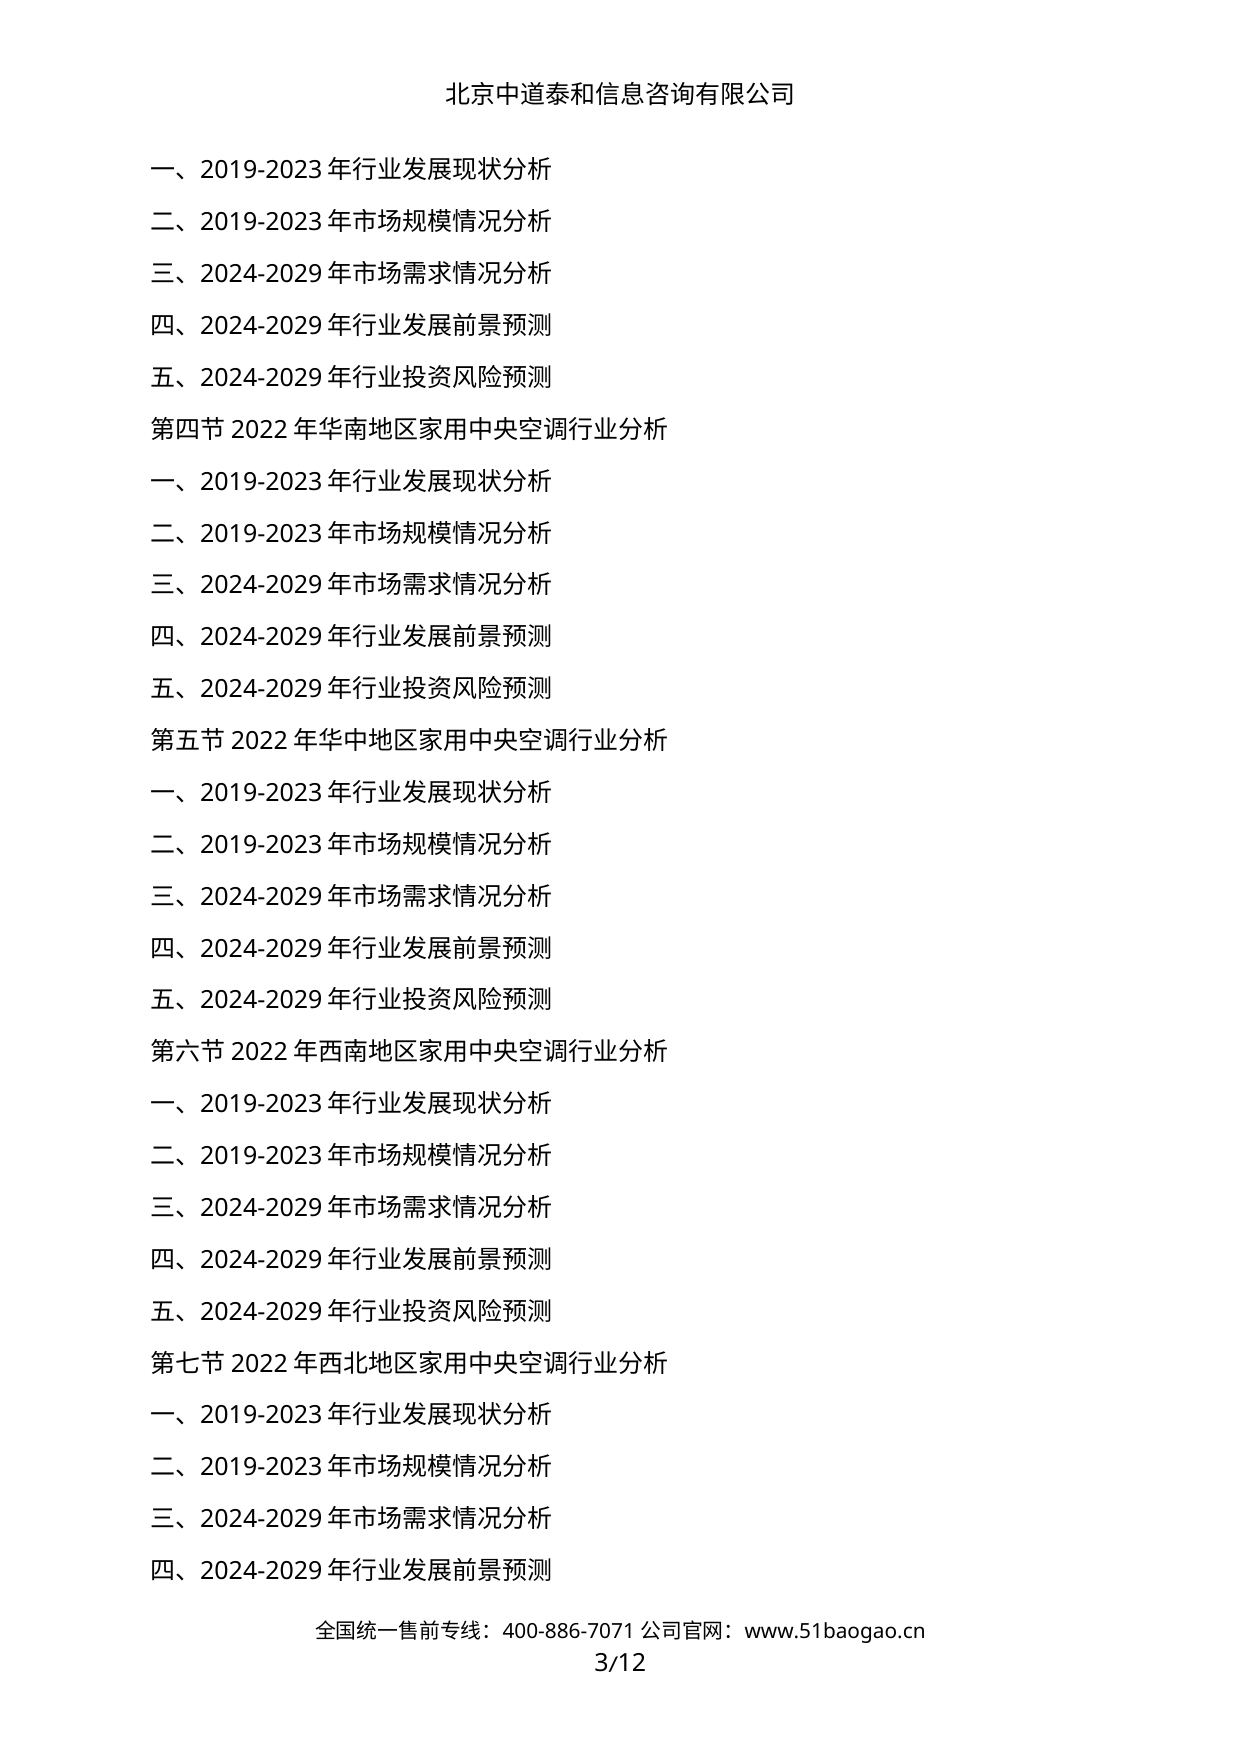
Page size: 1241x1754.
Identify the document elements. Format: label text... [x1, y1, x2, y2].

text 四、2024-2029年行业发展前景预测 [150, 617, 1090, 653]
text 一、2019-2023年行业发展现状分析 [150, 772, 1090, 809]
text 三、2024-2029年市场需求情况分析 [150, 254, 1090, 290]
text 二、2019-2023年市场规模情况分析 [150, 513, 1090, 549]
text 第六节 2022年西南地区家用中央空调行业分析 [150, 1032, 1090, 1068]
text 四、2024-2029年行业发展前景预测 [150, 306, 1090, 342]
text 第四节 2022年华南地区家用中央空调行业分析 [150, 409, 1090, 446]
text 二、2019-2023年市场规模情况分析 [150, 202, 1090, 238]
text 五、2024-2029年行业投资风险预测 [150, 980, 1090, 1016]
text 四、2024-2029年行业发展前景预测 [150, 1239, 1090, 1276]
text 二、2019-2023年市场规模情况分析 [150, 824, 1090, 861]
text 二、2019-2023年市场规模情况分析 [150, 1447, 1090, 1483]
text 二、2019-2023年市场规模情况分析 [150, 1136, 1090, 1172]
text 四、2024-2029年行业发展前景预测 [150, 1551, 1090, 1587]
text 三、2024-2029年市场需求情况分析 [150, 1187, 1090, 1224]
text 第七节 2022年西北地区家用中央空调行业分析 [150, 1343, 1090, 1379]
text 五、2024-2029年行业投资风险预测 [150, 1291, 1090, 1327]
text 一、2019-2023年行业发展现状分析 [150, 150, 1090, 186]
text 第五节 2022年华中地区家用中央空调行业分析 [150, 721, 1090, 757]
text 三、2024-2029年市场需求情况分析 [150, 1499, 1090, 1535]
text 三、2024-2029年市场需求情况分析 [150, 565, 1090, 601]
text 三、2024-2029年市场需求情况分析 [150, 876, 1090, 912]
text 四、2024-2029年行业发展前景预测 [150, 928, 1090, 964]
text 一、2019-2023年行业发展现状分析 [150, 461, 1090, 497]
text 五、2024-2029年行业投资风险预测 [150, 669, 1090, 705]
text 一、2019-2023年行业发展现状分析 [150, 1395, 1090, 1431]
text 五、2024-2029年行业投资风险预测 [150, 357, 1090, 394]
text 一、2019-2023年行业发展现状分析 [150, 1084, 1090, 1120]
